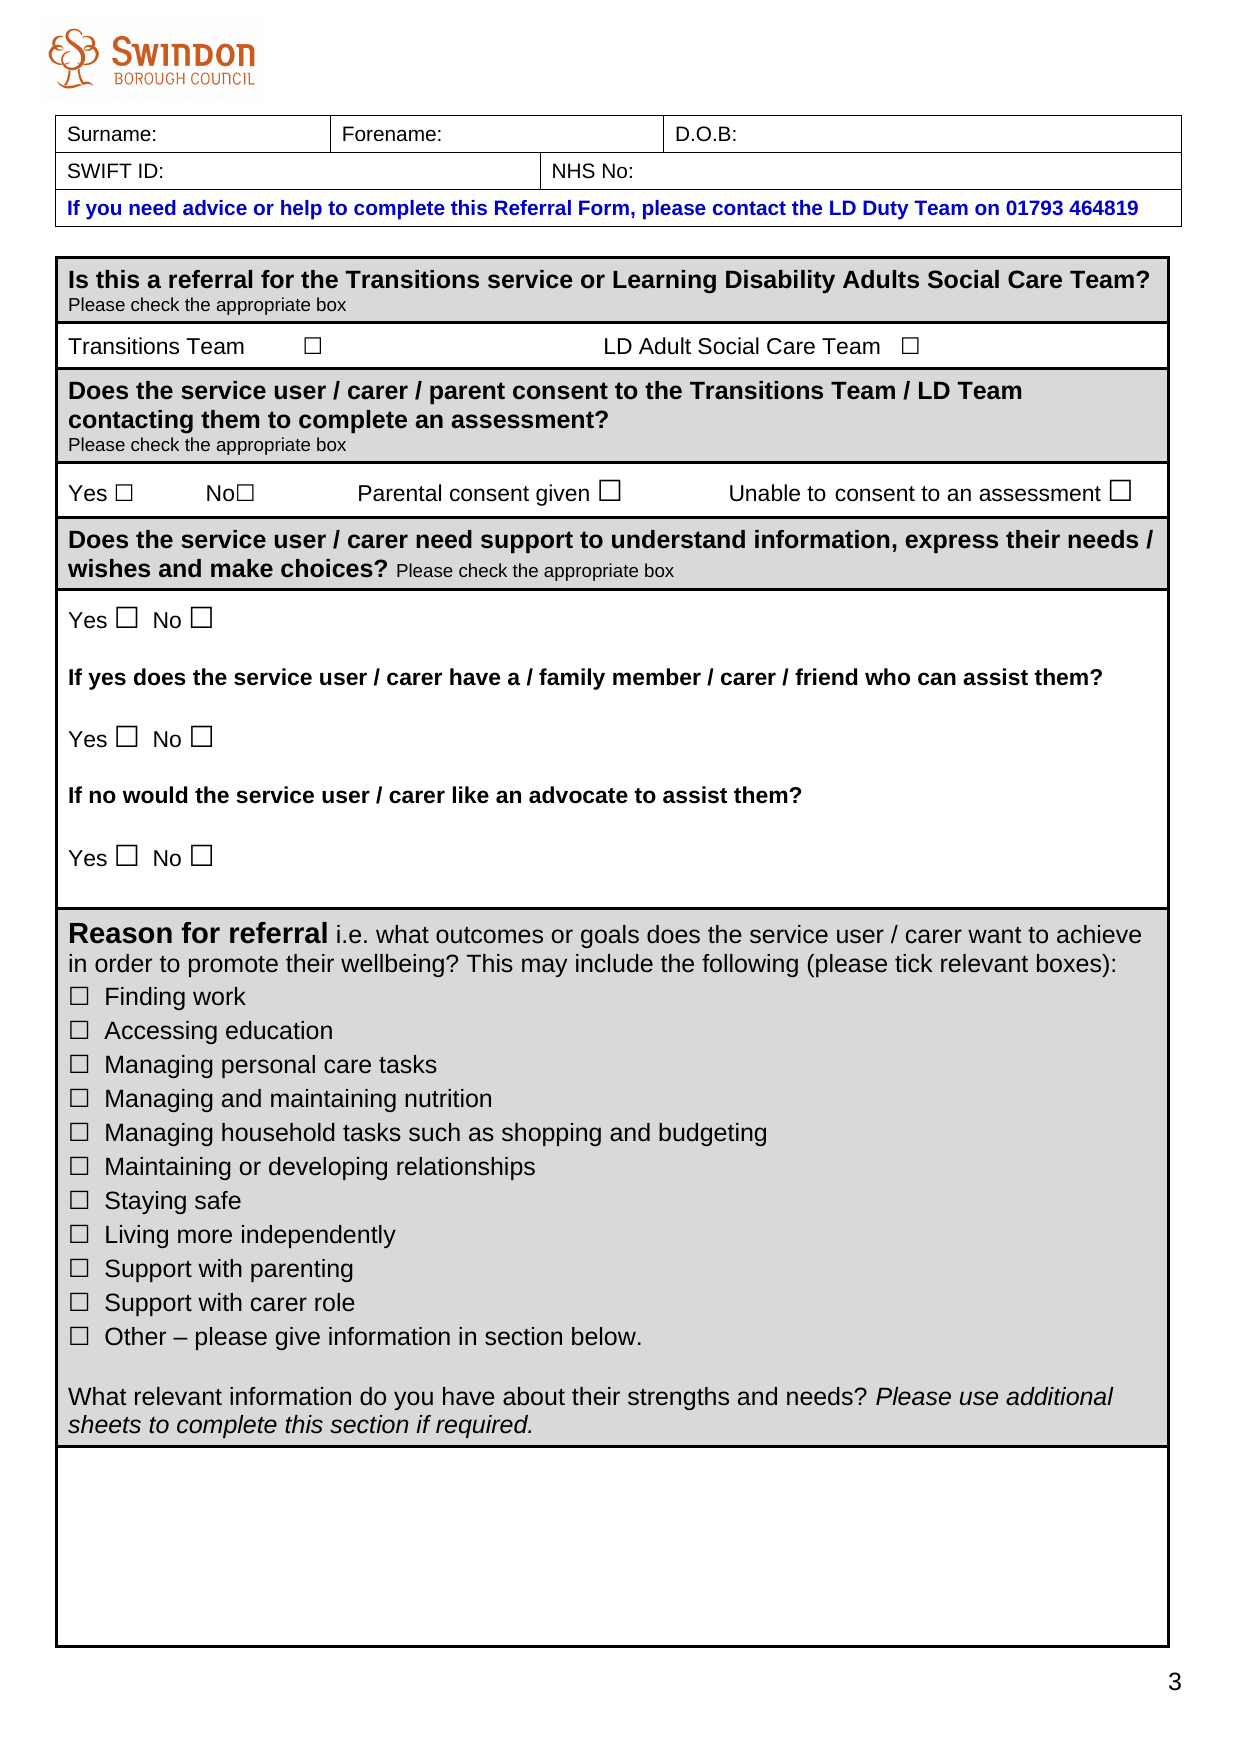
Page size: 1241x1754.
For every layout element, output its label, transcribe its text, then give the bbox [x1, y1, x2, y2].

table_header Is this a referral for the Transitions service or Learning Disability Adults Social Care Team? Please check the appropriate box [58, 259, 1167, 321]
table_cell [58, 1448, 1167, 1644]
table_cell Does the service user / carer need support to understand information, express their needs / wishes and make choices? Please check the appropriate box [58, 519, 1167, 588]
picture [39, 18, 267, 100]
table_cell Reason for referral i.e. what outcomes or goals does the service user / carer want to achieve in order to promote their wellbeing? This may include the following (please tick relevant boxes): Finding work Accessing education Managing personal care tasks Managing and maintaining nutrition Managing household tasks such as shopping and budgeting Maintaining or developing relationships Staying safe Living more independently Support with parenting Support with carer role Other – please give information in section below. What relevant information do you have about their strengths and needs? Please use additional sheets to complete this section if required. [58, 910, 1167, 1445]
table_cell Yes No Parental consent given Unable to consent to an assessment [58, 464, 1167, 516]
table_cell Yes No If yes does the service user / carer have a / family member / carer / friend who can assist them? Yes No If no would the service user / carer like an advocate to assist them? Yes No [58, 591, 1167, 907]
table_cell Does the service user / carer / parent consent to the Transitions Team / LD Team contacting them to complete an assessment? Please check the appropriate box [58, 370, 1167, 461]
table_cell Transitions Team LD Adult Social Care Team [58, 324, 1167, 367]
